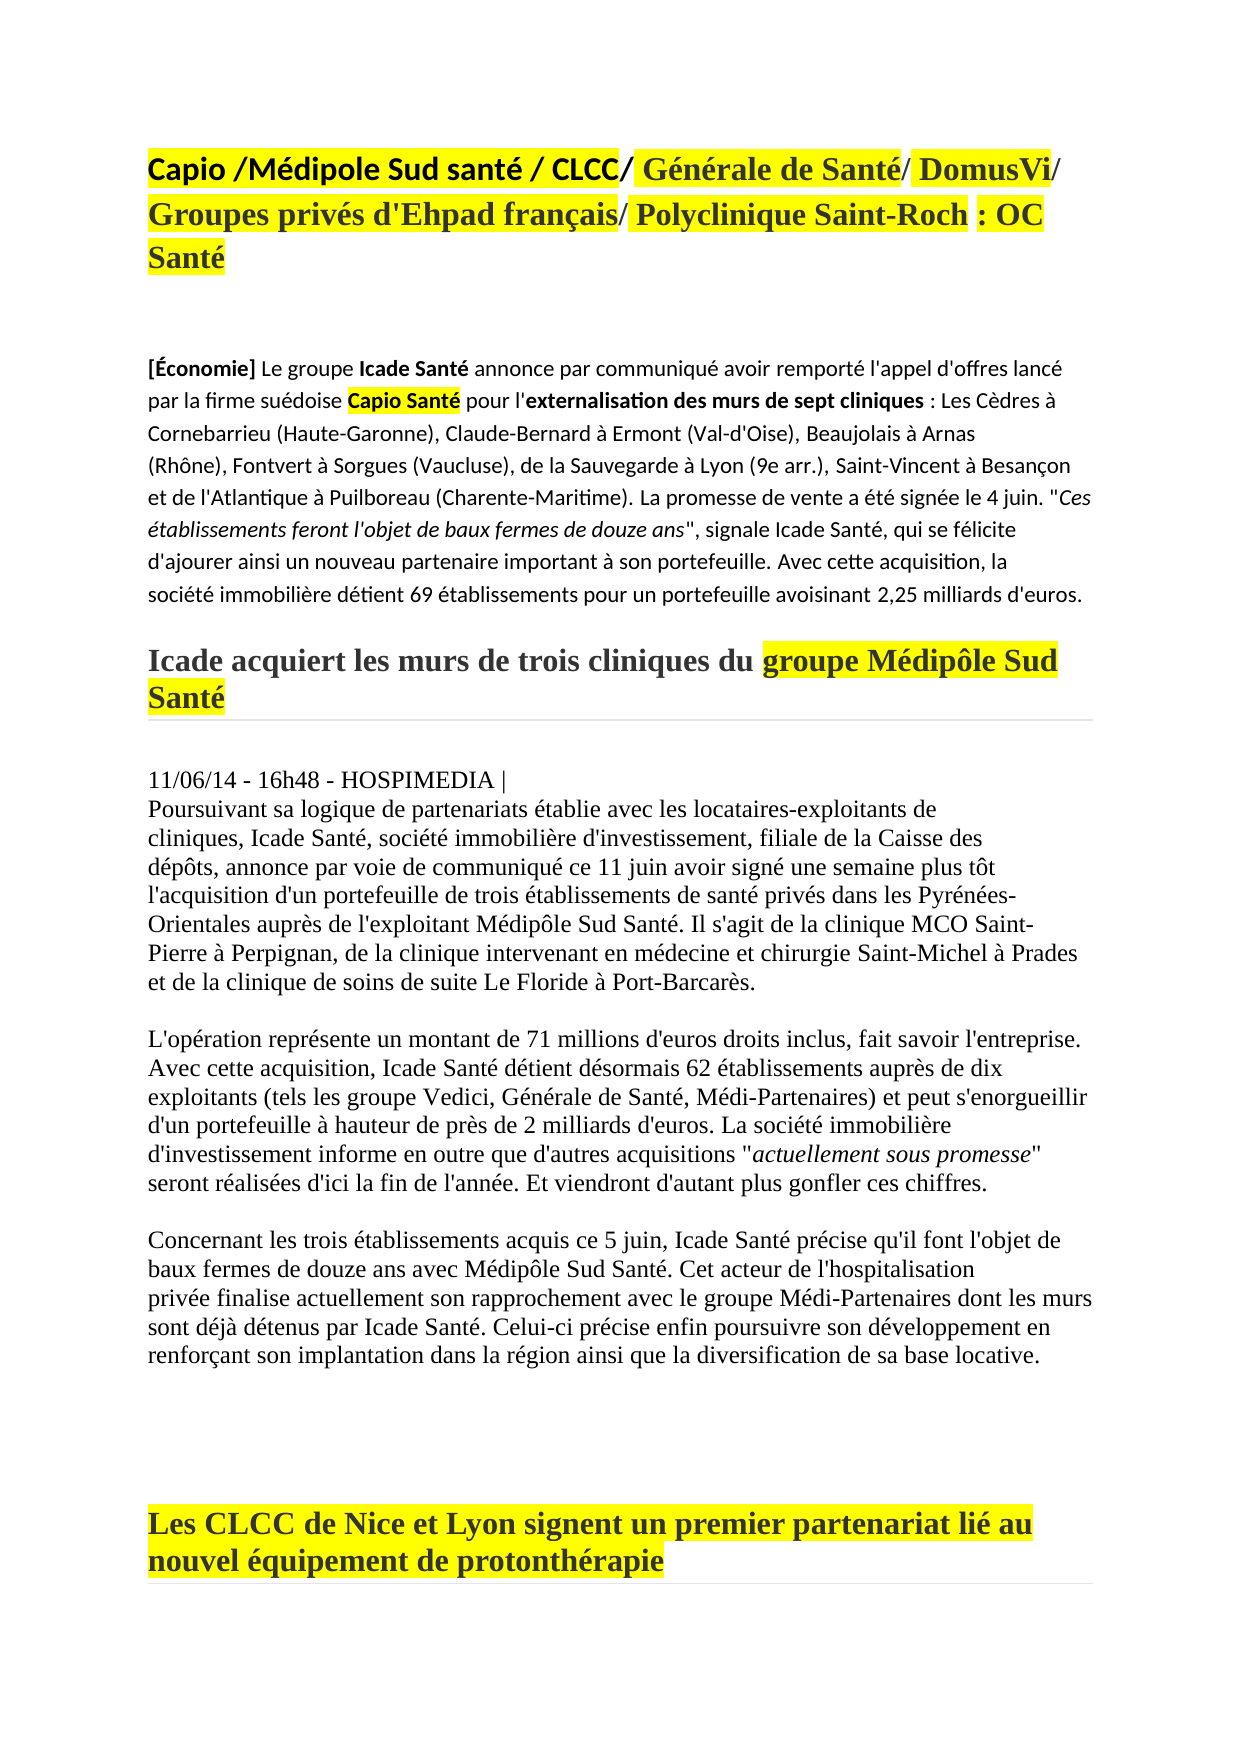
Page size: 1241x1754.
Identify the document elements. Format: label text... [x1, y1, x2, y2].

text [Économie] Le groupe Icade Santé annonce par communiqué avoir remporté l'appel d'offres lancé par la firme suédoise Capio Santé pour l'externalisation des murs de sept cliniques : Les Cèdres à Cornebarrieu (Haute-Garonne), Claude-Bernard à Ermont (Val-d'Oise), Beaujolais à Arnas (Rhône), Fontvert à Sorgues (Vaucluse), de la Sauvegarde à Lyon (9e arr.), Saint-Vincent à Besançon et de l'Atlantique à Puilboreau (Charente-Maritime). La promesse de vente a été signée le 4 juin. "Ces établissements feront l'objet de baux fermes de douze ans", signale Icade Santé, qui se félicite d'ajourer ainsi un nouveau partenaire important à son portefeuille. Avec cette acquisition, la société immobilière détient 69 établissements pour un portefeuille avoisinant 2,25 milliards d'euros. [148, 354, 1093, 608]
text Icade acquiert les murs de trois cliniques du groupe Médipôle Sud Santé [148, 641, 1093, 719]
text Capio /Médipole Sud santé / CLCC/ Générale de Santé/ DomusVi/ Groupes privés d'Ehpad français/ Polyclinique Saint-Roch : OC Santé [148, 148, 1093, 275]
text Poursuivant sa logique de partenariats établie avec les locataires-exploitants de cliniques, Icade Santé, société immobilière d'investissement, filiale de la Caisse des dépôts, annonce par voie de communiqué ce 11 juin avoir signé une semaine plus tôt l'acquisition d'un portefeuille de trois établissements de santé privés dans les Pyrénées-Orientales auprès de l'exploitant Médipôle Sud Santé. Il s'agit de la clinique MCO Saint-Pierre à Perpignan, de la clinique intervenant en médecine et chirurgie Saint-Michel à Prades et de la clinique de soins de suite Le Floride à Port-Barcarès. L'opération représente un montant de 71 millions d'euros droits inclus, fait savoir l'entreprise. Avec cette acquisition, Icade Santé détient désormais 62 établissements auprès de dix exploitants (tels les groupe Vedici, Générale de Santé, Médi-Partenaires) et peut s'enorgueillir d'un portefeuille à hauteur de près de 2 milliards d'euros. La société immobilière d'investissement informe en outre que d'autres acquisitions "actuellement sous promesse" seront réalisées d'ici la fin de l'année. Et viendront d'autant plus gonfler ces chiffres. Concernant les trois établissements acquis ce 5 juin, Icade Santé précise qu'il font l'objet de baux fermes de douze ans avec Médipôle Sud Santé. Cet acteur de l'hospitalisation privée finalise actuellement son rapprochement avec le groupe Médi-Partenaires dont les murs sont déjà détenus par Icade Santé. Celui-ci précise enfin poursuivre son développement en renforçant son implantation dans la région ainsi que la diversification de sa base locative. [148, 794, 1093, 1369]
text Les CLCC de Nice et Lyon signent un premier partenariat lié au nouvel équipement de protonthérapie [148, 1504, 1093, 1583]
text 11/06/14 - 16h48 - HOSPIMEDIA | [148, 765, 1093, 794]
